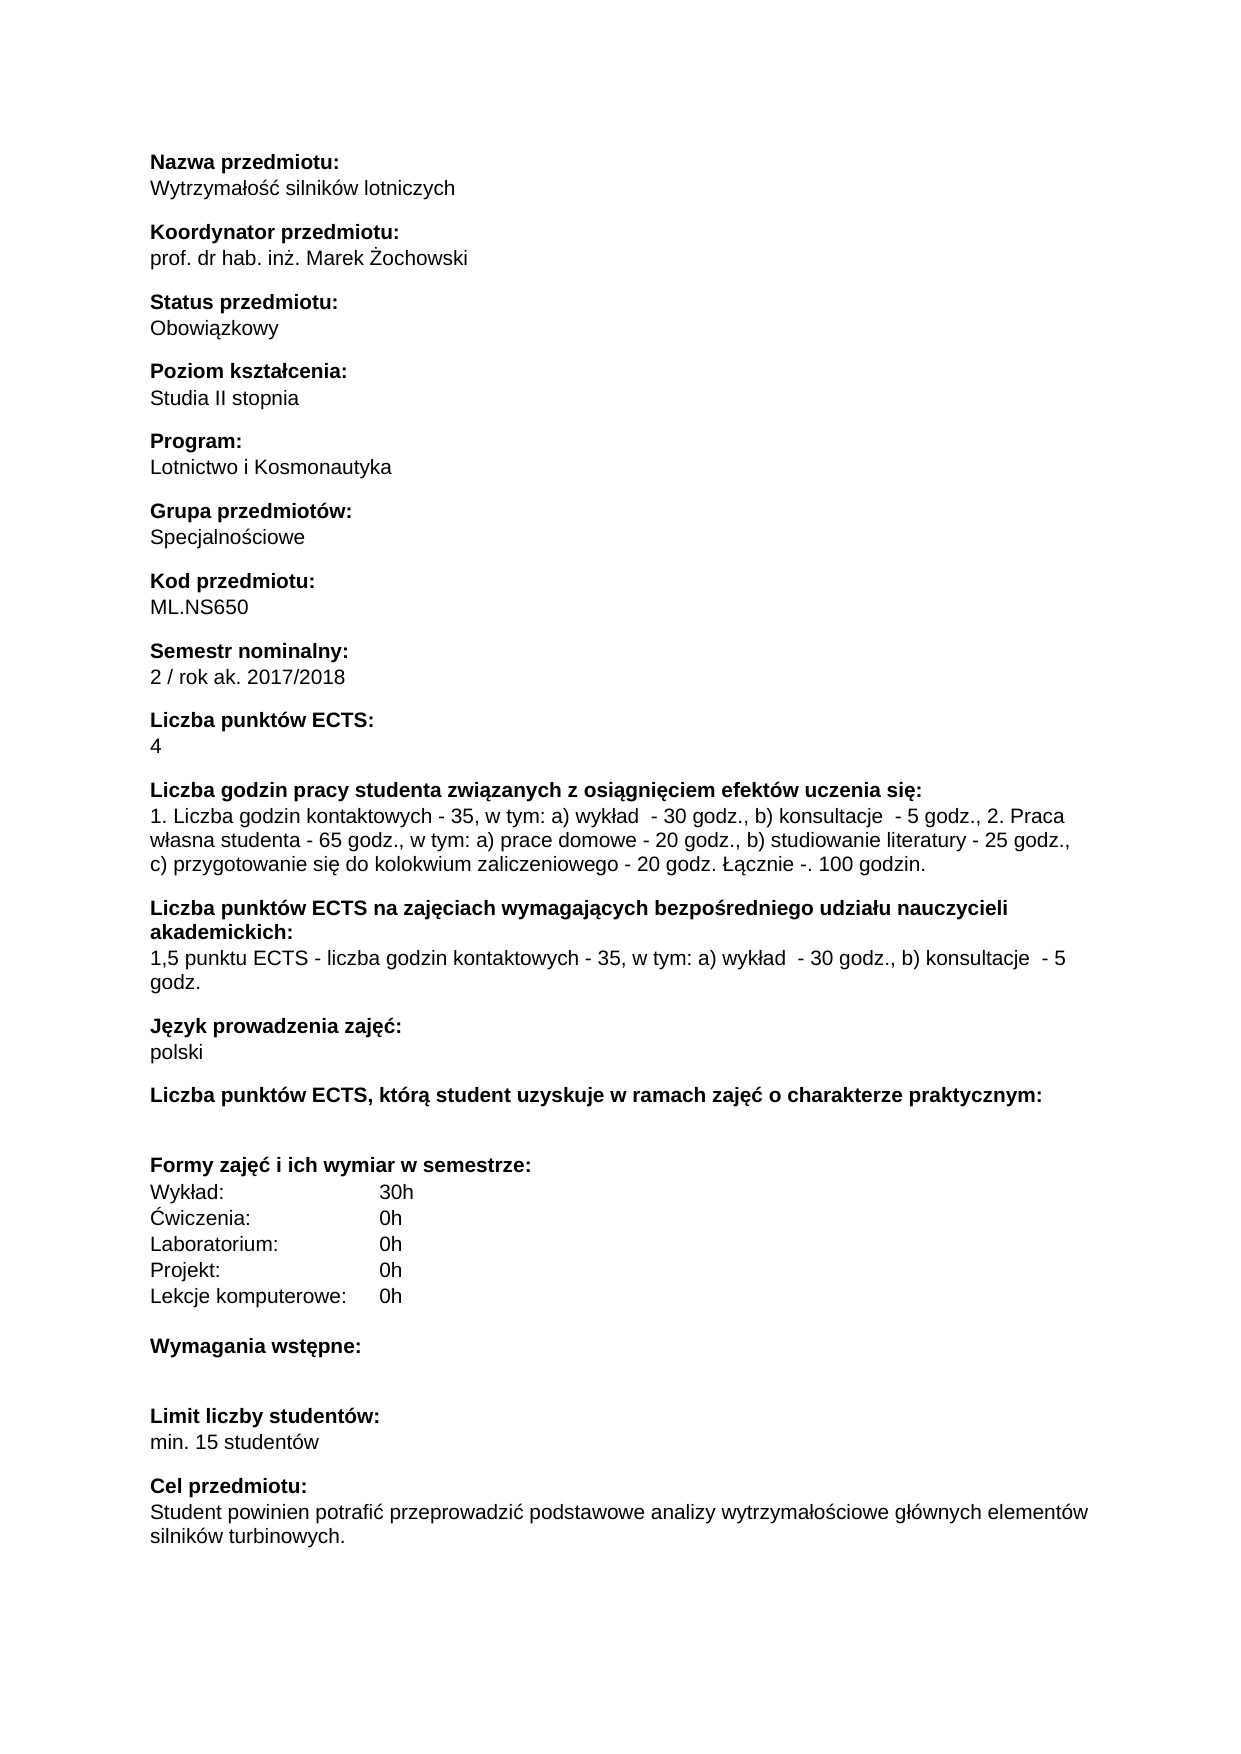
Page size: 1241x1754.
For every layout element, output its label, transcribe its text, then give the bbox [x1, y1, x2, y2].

table_cell Projekt: [140, 1258, 367, 1282]
text Liczba punktów ECTS: [150, 708, 1090, 732]
text Grupa przedmiotów: [150, 499, 1090, 523]
table_header 30h [369, 1180, 597, 1204]
table_cell 0h [369, 1204, 597, 1230]
text 1,5 punktu ECTS - liczba godzin kontaktowych - 35, w tym: a) wykład - 30 godz., b) konsultacje - 5 godz. [150, 946, 1090, 994]
text Program: [150, 429, 1090, 453]
text Wymagania wstępne: [150, 1334, 1090, 1358]
table_cell 0h [369, 1256, 597, 1282]
text Limit liczby studentów: [150, 1404, 1090, 1428]
text 4 [150, 734, 1090, 758]
text Studia II stopnia [150, 385, 1090, 409]
text Student powinien potrafić przeprowadzić podstawowe analizy wytrzymałościowe głównych elementów silników turbinowych. [150, 1499, 1090, 1547]
text Formy zajęć i ich wymiar w semestrze: [150, 1153, 1090, 1177]
table_cell Laboratorium: [140, 1232, 367, 1256]
text Cel przedmiotu: [150, 1473, 1090, 1497]
text 1. Liczba godzin kontaktowych - 35, w tym: a) wykład - 30 godz., b) konsultacje - 5 godz., 2. Praca własna studenta - 65 godz., w tym: a) prace domowe - 20 godz., b) studiowanie literatury - 25 godz., c) przygotowanie się do kolokwium zaliczeniowego - 20 godz. Łącznie -. 100 godzin. [150, 804, 1090, 876]
text Semestr nominalny: [150, 638, 1090, 662]
text Obowiązkowy [150, 316, 1090, 339]
text prof. dr hab. inż. Marek Żochowski [150, 246, 1090, 270]
text Status przedmiotu: [150, 289, 1090, 313]
text polski [150, 1039, 1090, 1063]
text Liczba punktów ECTS na zajęciach wymagających bezpośredniego udziału nauczycieli akademickich: [150, 896, 1090, 944]
text Poziom kształcenia: [150, 359, 1090, 383]
table_header Wykład: [140, 1180, 367, 1204]
table_cell 0h [369, 1230, 597, 1256]
text Nazwa przedmiotu: [150, 150, 1090, 174]
text Kod przedmiotu: [150, 569, 1090, 593]
table_cell 0h [369, 1282, 597, 1308]
text Specjalnościowe [150, 525, 1090, 549]
table_cell Ćwiczenia: [140, 1206, 367, 1230]
text Liczba punktów ECTS, którą student uzyskuje w ramach zajęć o charakterze praktycznym: [150, 1083, 1090, 1107]
text Koordynator przedmiotu: [150, 220, 1090, 244]
text Wytrzymałość silników lotniczych [150, 176, 1090, 200]
text min. 15 studentów [150, 1430, 1090, 1454]
text Liczba godzin pracy studenta związanych z osiągnięciem efektów uczenia się: [150, 778, 1090, 802]
table_cell Lekcje komputerowe: [140, 1284, 367, 1308]
text Język prowadzenia zajęć: [150, 1013, 1090, 1037]
text Lotnictwo i Kosmonautyka [150, 455, 1090, 479]
text ML.NS650 [150, 595, 1090, 619]
text 2 / rok ak. 2017/2018 [150, 664, 1090, 688]
